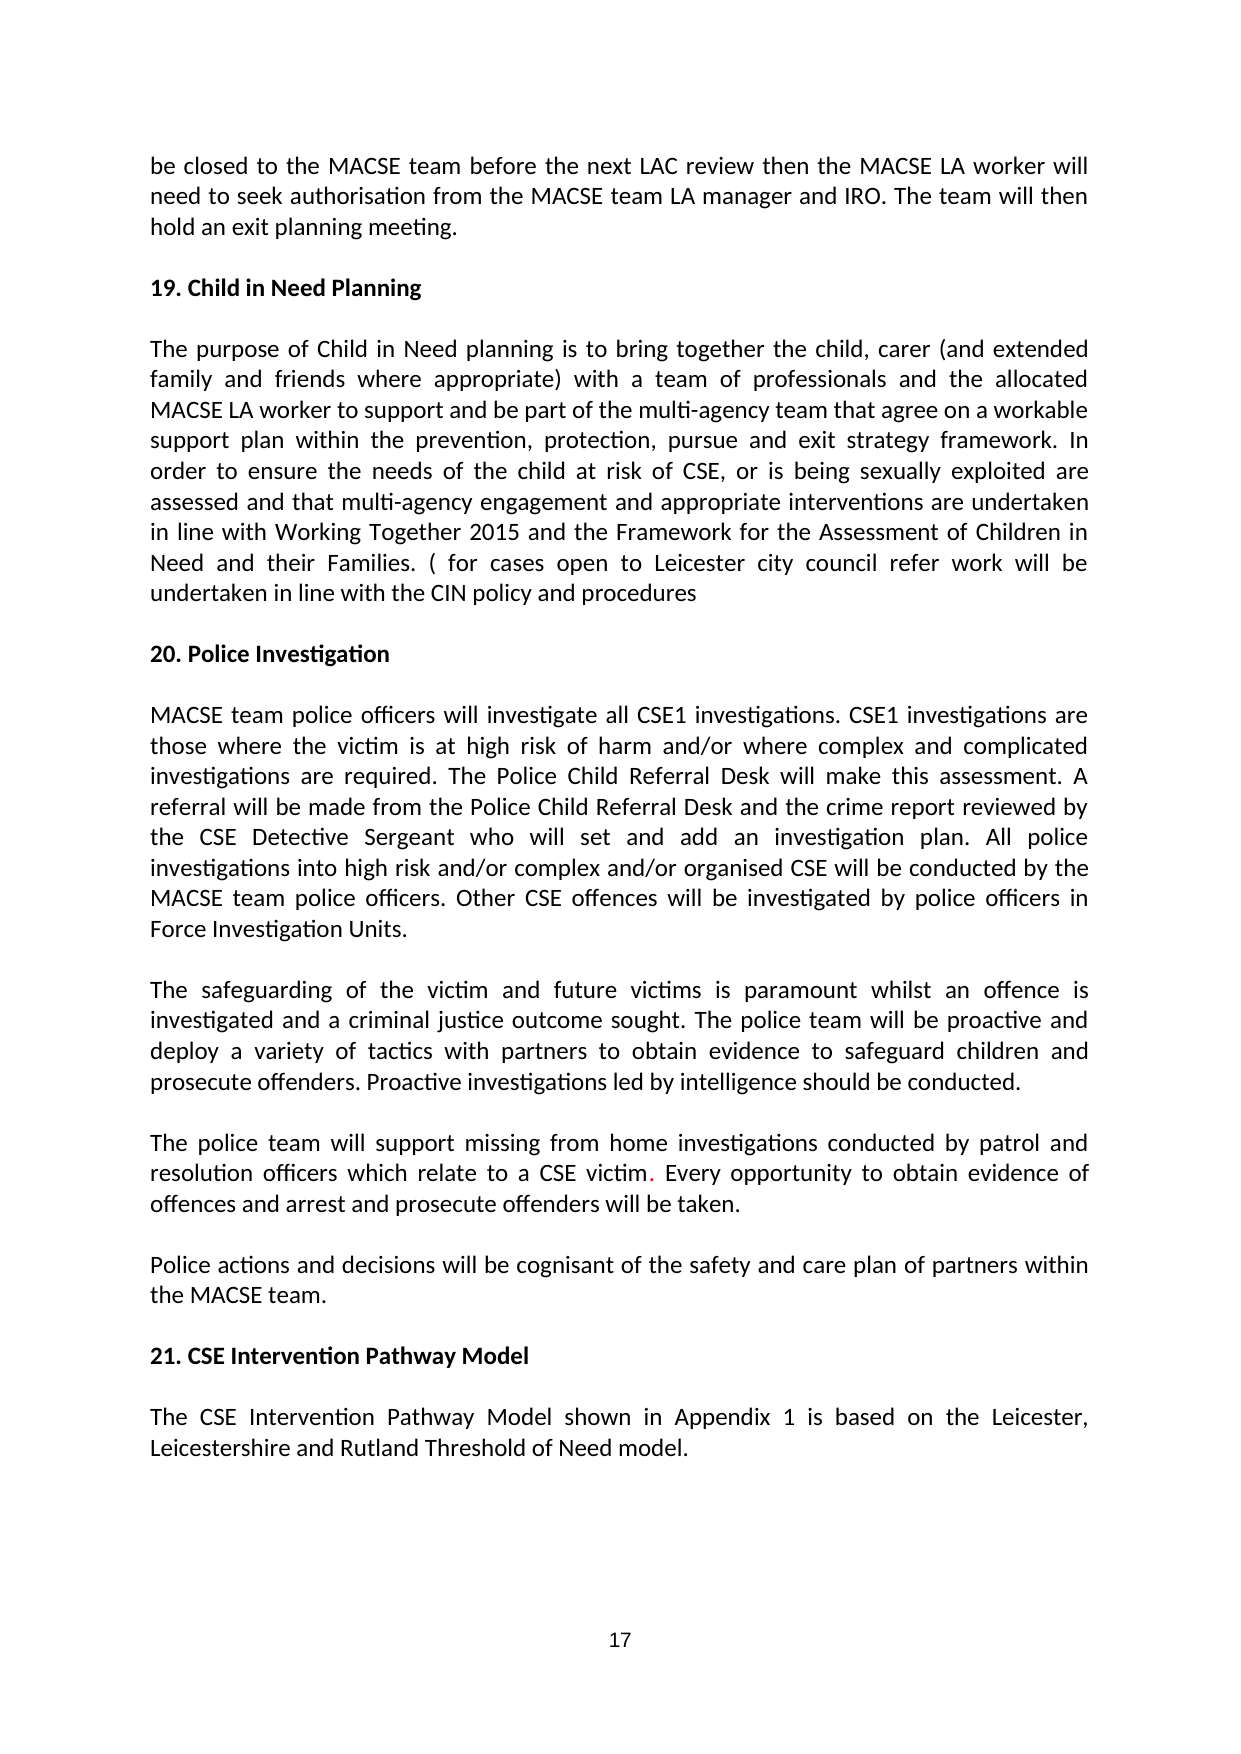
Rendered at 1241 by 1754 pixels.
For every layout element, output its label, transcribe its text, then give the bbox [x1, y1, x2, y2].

text The purpose of Child in Need planning is to bring together the child, carer (and extended family and friends where appropriate) with a team of professionals and the allocated MACSE LA worker to support and be part of the multi-agency team that agree on a workable support plan within the prevention, protection, pursue and exit strategy framework. In order to ensure the needs of the child at risk of CSE, or is being sexually exploited are assessed and that multi-agency engagement and appropriate interventions are undertaken in line with Working Together 2015 and the Framework for the Assessment of Children in Need and their Families. ( for cases open to Leicester city council refer work will be undertaken in line with the CIN policy and procedures [150, 333, 1090, 608]
text 21. CSE Intervention Pathway Model [150, 1340, 1090, 1371]
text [150, 150, 1090, 242]
text 20. Police Investigation [150, 638, 1090, 669]
text 19. Child in Need Planning [150, 272, 1090, 303]
text MACSE team police officers will investigate all CSE1 investigations. CSE1 investigations are those where the victim is at high risk of harm and/or where complex and complicated investigations are required. The Police Child Referral Desk will make this assessment. A referral will be made from the Police Child Referral Desk and the crime report reviewed by the CSE Detective Sergeant who will set and add an investigation plan. All police investigations into high risk and/or complex and/or organised CSE will be conducted by the MACSE team police officers. Other CSE offences will be investigated by police officers in Force Investigation Units. [150, 699, 1090, 943]
text The safeguarding of the victim and future victims is paramount whilst an offence is investigated and a criminal justice outcome sought. The police team will be proactive and deploy a variety of tactics with partners to obtain evidence to safeguard children and prosecute offenders. Proactive investigations led by intelligence should be conducted. [150, 974, 1090, 1096]
text The police team will support missing from home investigations conducted by patrol and resolution officers which relate to a CSE victim. Every opportunity to obtain evidence of offences and arrest and prosecute offenders will be taken. [150, 1127, 1090, 1218]
text The CSE Intervention Pathway Model shown in Appendix 1 is based on the Leicester, Leicestershire and Rutland Threshold of Need model. [150, 1401, 1090, 1462]
text Police actions and decisions will be cognisant of the safety and care plan of partners within the MACSE team. [150, 1249, 1090, 1310]
